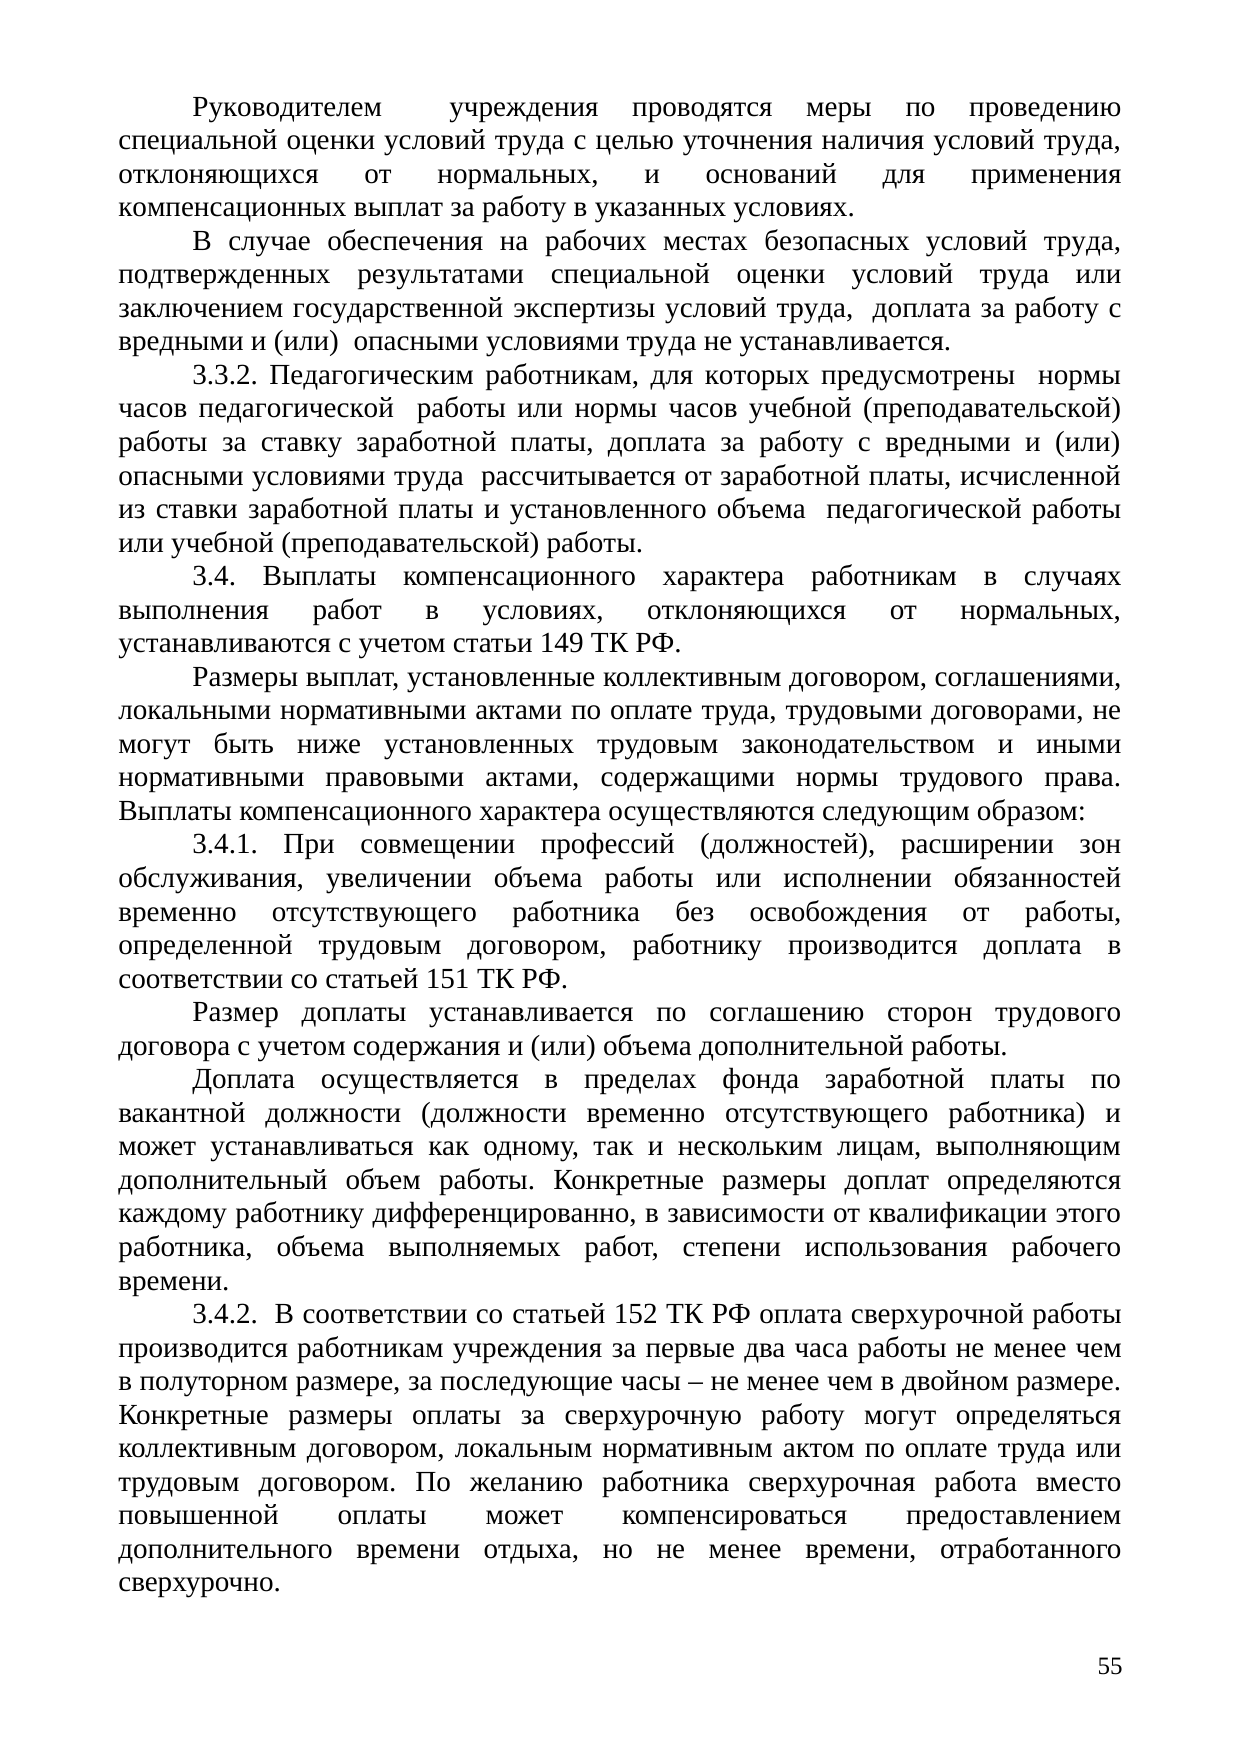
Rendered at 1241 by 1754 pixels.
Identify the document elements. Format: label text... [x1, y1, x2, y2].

text 3.3.2. Педагогическим работникам, для которых предусмотрены нормы часов педагогической работы или нормы часов учебной (преподавательской) работы за ставку заработной платы, доплата за работу с вредными и (или) опасными условиями труда рассчитывается от заработной платы, исчисленной из ставки заработной платы и установленного объема педагогической работы или учебной (преподавательской) работы. [118, 357, 1122, 558]
text Размер доплаты устанавливается по соглашению сторон трудового договора с учетом содержания и (или) объема дополнительной работы. [118, 994, 1122, 1061]
text Руководителем учреждения проводятся меры по проведению специальной оценки условий труда с целью уточнения наличия условий труда, отклоняющихся от нормальных, и оснований для применения компенсационных выплат за работу в указанных условиях. [118, 89, 1122, 223]
text 3.4.1. При совмещении профессий (должностей), расширении зон обслуживания, увеличении объема работы или исполнении обязанностей временно отсутствующего работника без освобождения от работы, определенной трудовым договором, работнику производится доплата в соответствии со статьей 151 ТК РФ. [118, 827, 1122, 994]
text Размеры выплат, установленные коллективным договором, соглашениями, локальными нормативными актами по оплате труда, трудовыми договорами, не могут быть ниже установленных трудовым законодательством и иными нормативными правовыми актами, содержащими нормы трудового права. Выплаты компенсационного характера осуществляются следующим образом: [118, 659, 1122, 827]
text Доплата осуществляется в пределах фонда заработной платы по вакантной должности (должности временно отсутствующего работника) и может устанавливаться как одному, так и нескольким лицам, выполняющим дополнительный объем работы. Конкретные размеры доплат определяются каждому работнику дифференцированно, в зависимости от квалификации этого работника, объема выполняемых работ, степени использования рабочего времени. [118, 1061, 1122, 1296]
text 3.4.2. В соответствии со статьей 152 ТК РФ оплата сверхурочной работы производится работникам учреждения за первые два часа работы не менее чем в полуторном размере, за последующие часы – не менее чем в двойном размере. Конкретные размеры оплаты за сверхурочную работу могут определяться коллективным договором, локальным нормативным актом по оплате труда или трудовым договором. По желанию работника сверхурочная работа вместо повышенной оплаты может компенсироваться предоставлением дополнительного времени отдыха, но не менее времени, отработанного сверхурочно. [118, 1296, 1122, 1598]
text 3.4. Выплаты компенсационного характера работникам в случаях выполнения работ в условиях, отклоняющихся от нормальных, устанавливаются с учетом статьи 149 ТК РФ. [118, 558, 1122, 659]
text В случае обеспечения на рабочих местах безопасных условий труда, подтвержденных результатами специальной оценки условий труда или заключением государственной экспертизы условий труда, доплата за работу с вредными и (или) опасными условиями труда не устанавливается. [118, 223, 1122, 357]
